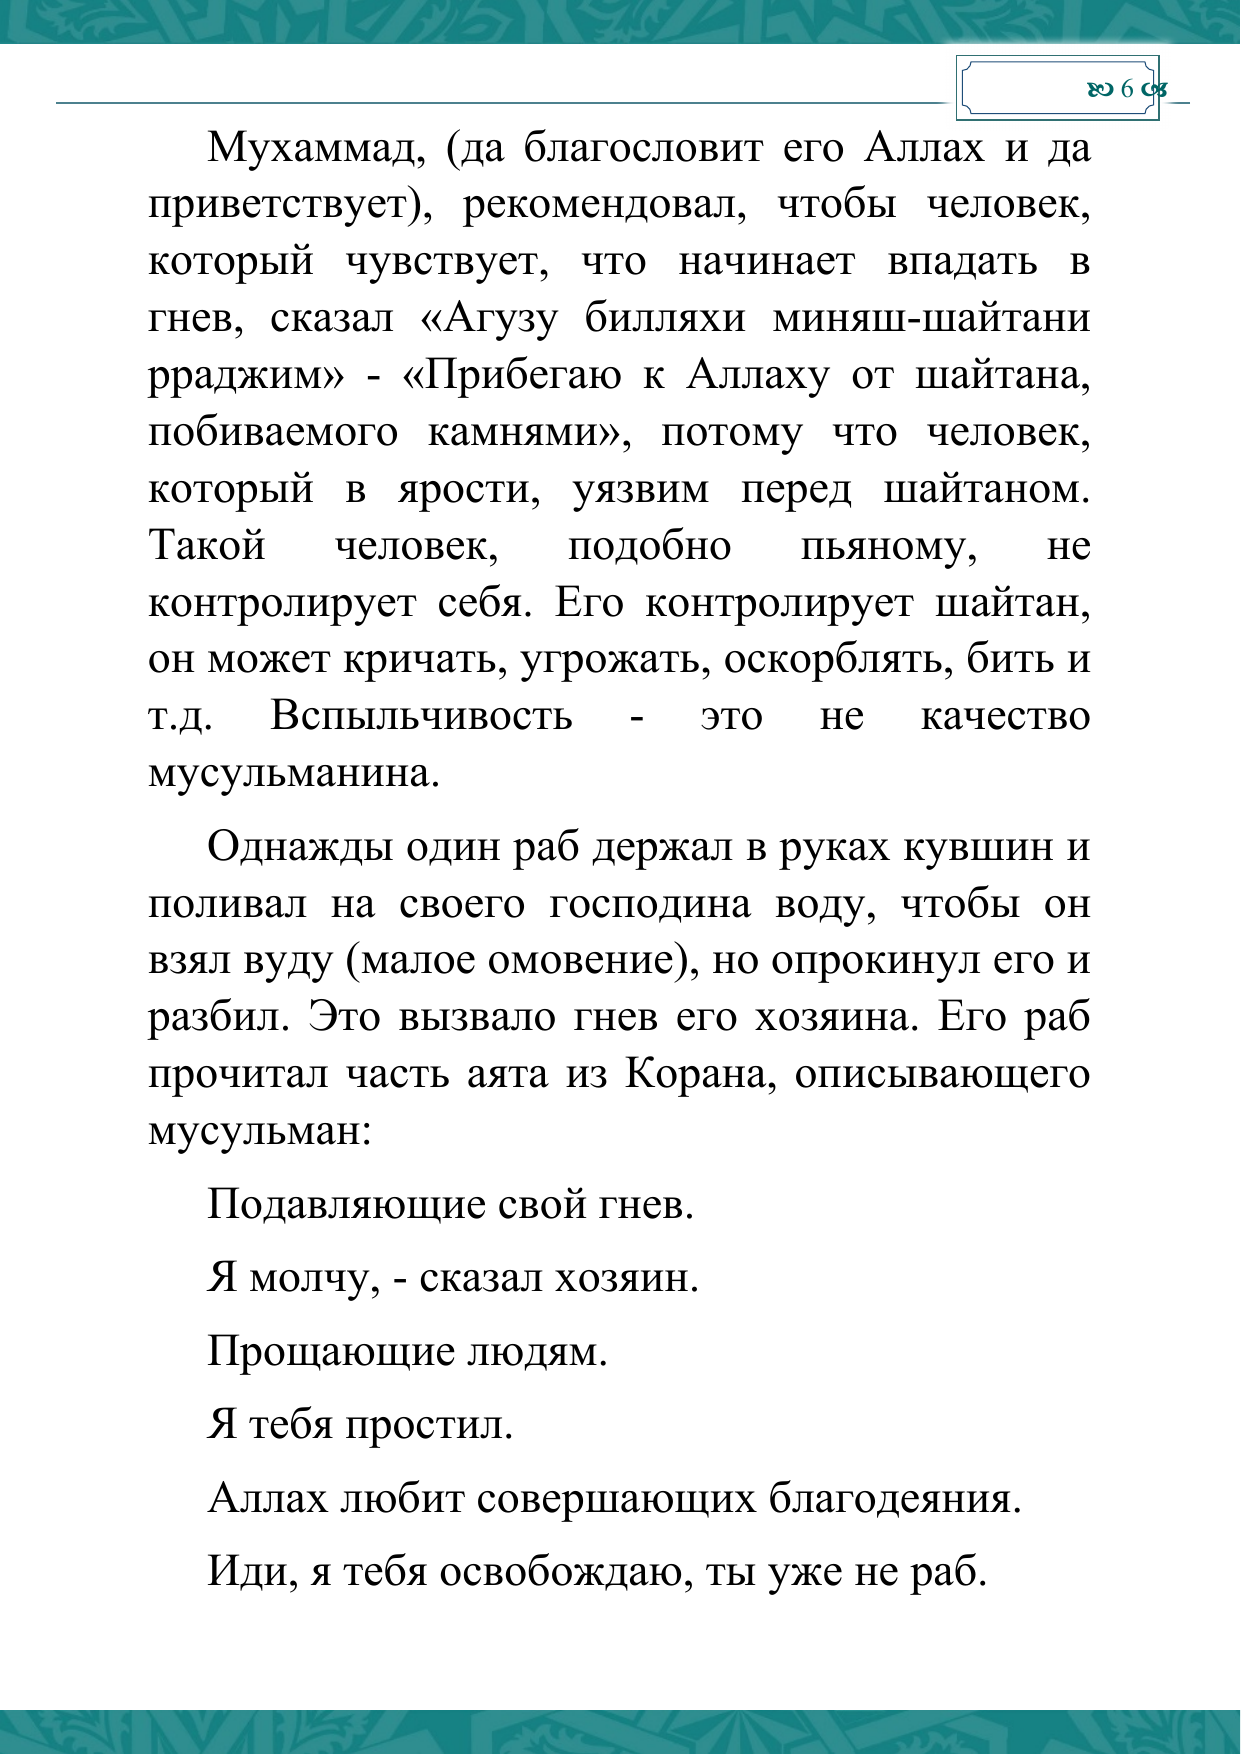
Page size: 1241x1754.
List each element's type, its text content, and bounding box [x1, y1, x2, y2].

text Прощающие людям. [148, 1322, 1092, 1375]
text Я тебя простил. [148, 1396, 1092, 1448]
text Однажды один раб держал в руках кувшин и поливал на своего господина воду, чтобы он взял вуду (малое омовение), но опрокинул его и разбил. Это вызвало гнев его хозяина. Его раб прочитал часть аята из Корана, описывающего мусульман: [148, 817, 1092, 1154]
text Я молчу, - сказал хозяин. [148, 1249, 1092, 1301]
picture [0, 1710, 1241, 1754]
picture [0, 0, 1240, 44]
text Подавляющие свой гнев. [148, 1175, 1092, 1228]
text Мухаммад, (да благословит его Аллах и да приветствует), рекомендовал, чтобы человек, который чувствует, что начинает впадать в гнев, сказал «Агузу билляхи миняш-шайтани рраджим» - «Прибегаю к Аллаху от шайтана, побиваемого камнями», потому что человек, который в ярости, уязвим перед шайтаном. Такой человек, подобно пьяному, не контролирует себя. Его контролирует шайтан, он может кричать, угрожать, оскорблять, бить и т.д. Вспыльчивость - это не качество мусульманина. [148, 118, 1092, 796]
text Иди, я тебя освобождаю, ты уже не раб. [148, 1543, 1092, 1596]
text Аллах любит совершающих благодеяния. [148, 1469, 1092, 1522]
